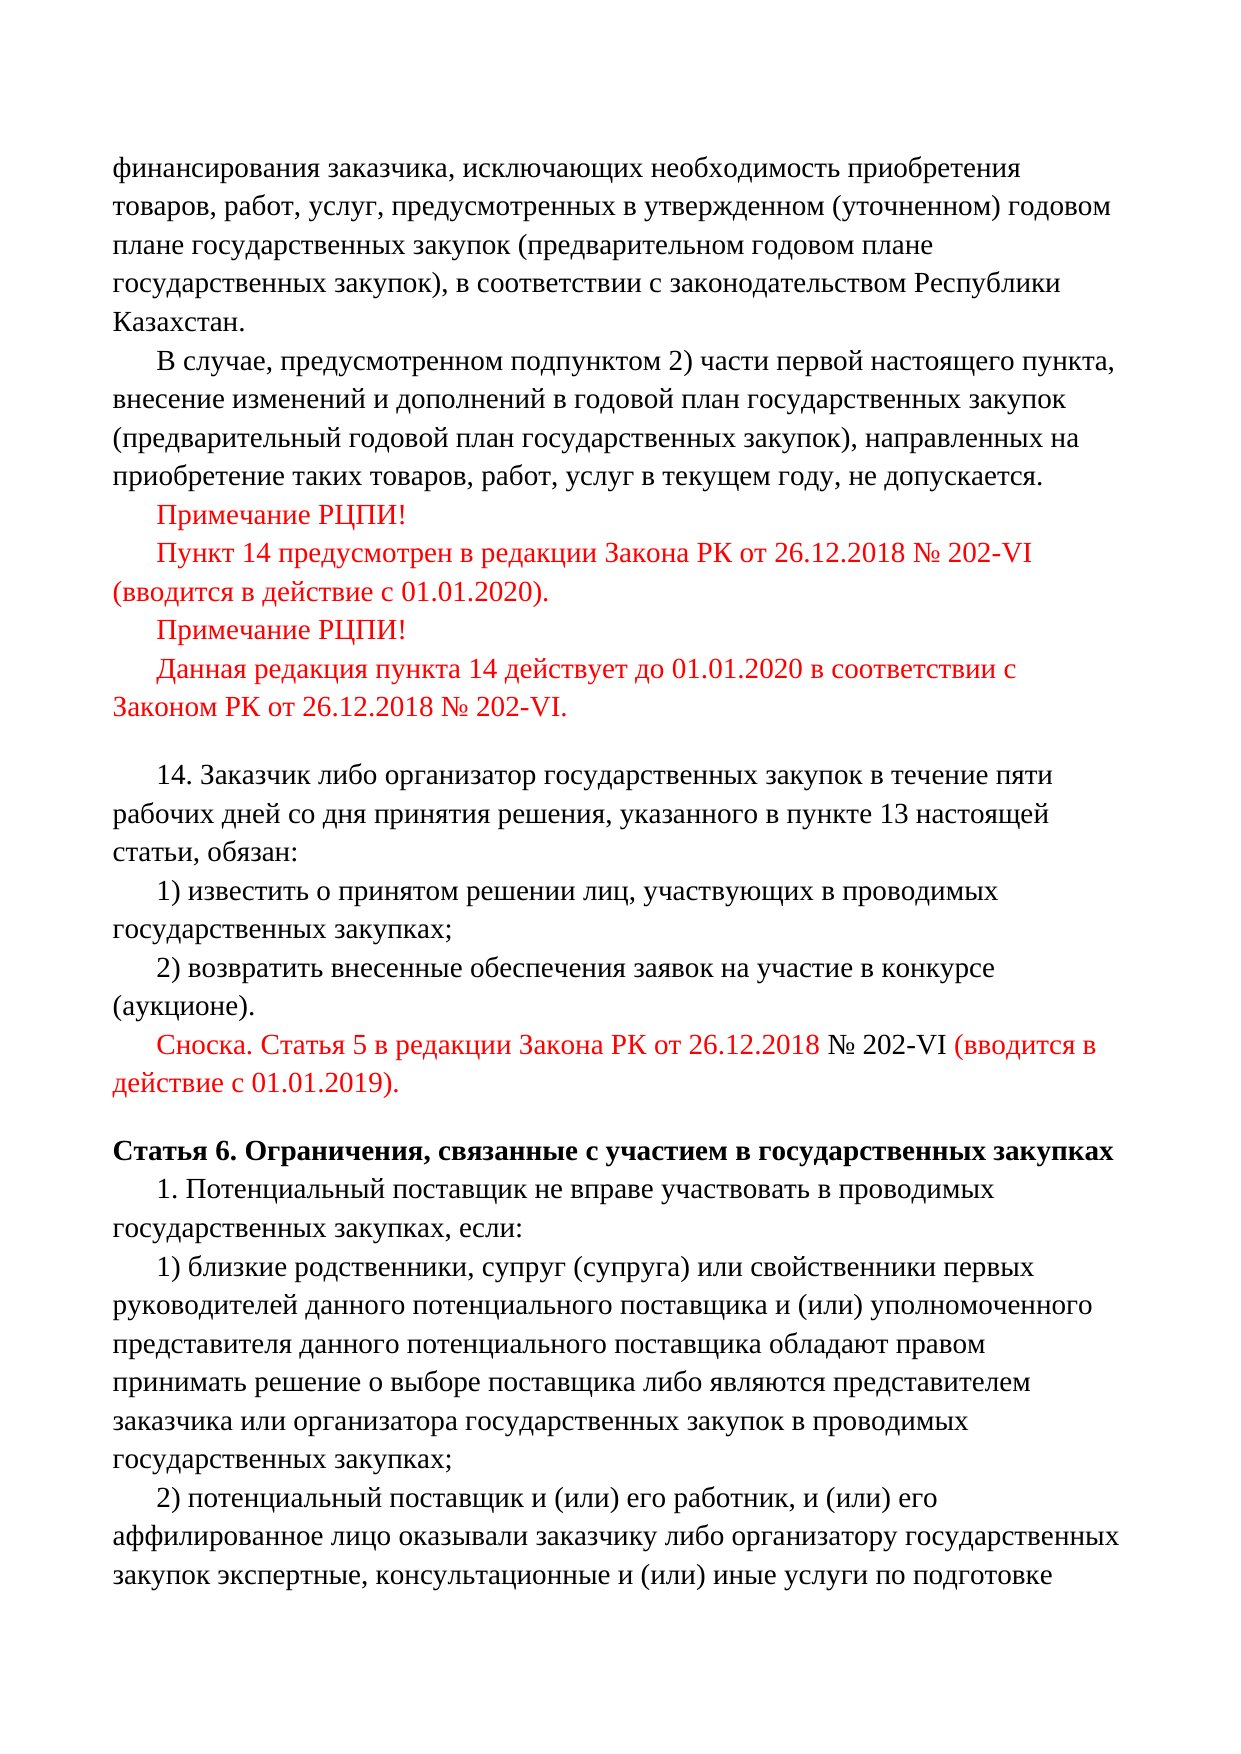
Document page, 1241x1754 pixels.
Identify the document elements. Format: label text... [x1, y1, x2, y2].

text В случае, предусмотренном подпунктом 2) части первой настоящего пункта, внесение изменений и дополнений в годовой план государственных закупок (предварительный годовой план государственных закупок), направленных на приобретение таких товаров, работ, услуг в текущем году, не допускается. [112, 343, 1128, 492]
text 1. Потенциальный поставщик не вправе участвовать в проводимых государственных закупках, если: [112, 1172, 1128, 1244]
text 1) близкие родственники, супруг (супруга) или свойственники первых руководителей данного потенциального поставщика и (или) уполномоченного представителя данного потенциального поставщика обладают правом принимать решение о выборе поставщика либо являются представителем заказчика или организатора государственных закупок в проводимых государственных закупках; [112, 1249, 1128, 1475]
text Примечание РЦПИ! Пункт 14 предусмотрен в редакции Закона РК от 26.12.2018 № 202-VI (вводится в действие с 01.01.2020). Примечание РЦПИ! Данная редакция пункта 14 действует до 01.01.2020 в соответствии с Законом РК от 26.12.2018 № 202-VI. [112, 497, 1128, 753]
text Сноска. Статья 5 в редакции Закона РК от 26.12.2018 № 202-VI (вводится в действие с 01.01.2019). [112, 1027, 1128, 1129]
text 14. Заказчик либо организатор государственных закупок в течение пяти рабочих дней со дня принятия решения, указанного в пункте 13 настоящей статьи, обязан: [112, 757, 1128, 868]
text 1) известить о принятом решении лиц, участвующих в проводимых государственных закупках; [112, 873, 1128, 945]
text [112, 150, 1128, 338]
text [112, 1480, 1128, 1591]
text 2) возвратить внесенные обеспечения заявок на участие в конкурсе (аукционе). [112, 950, 1128, 1022]
text Статья 6. Ограничения, связанные с участием в государственных закупках [112, 1133, 1128, 1167]
